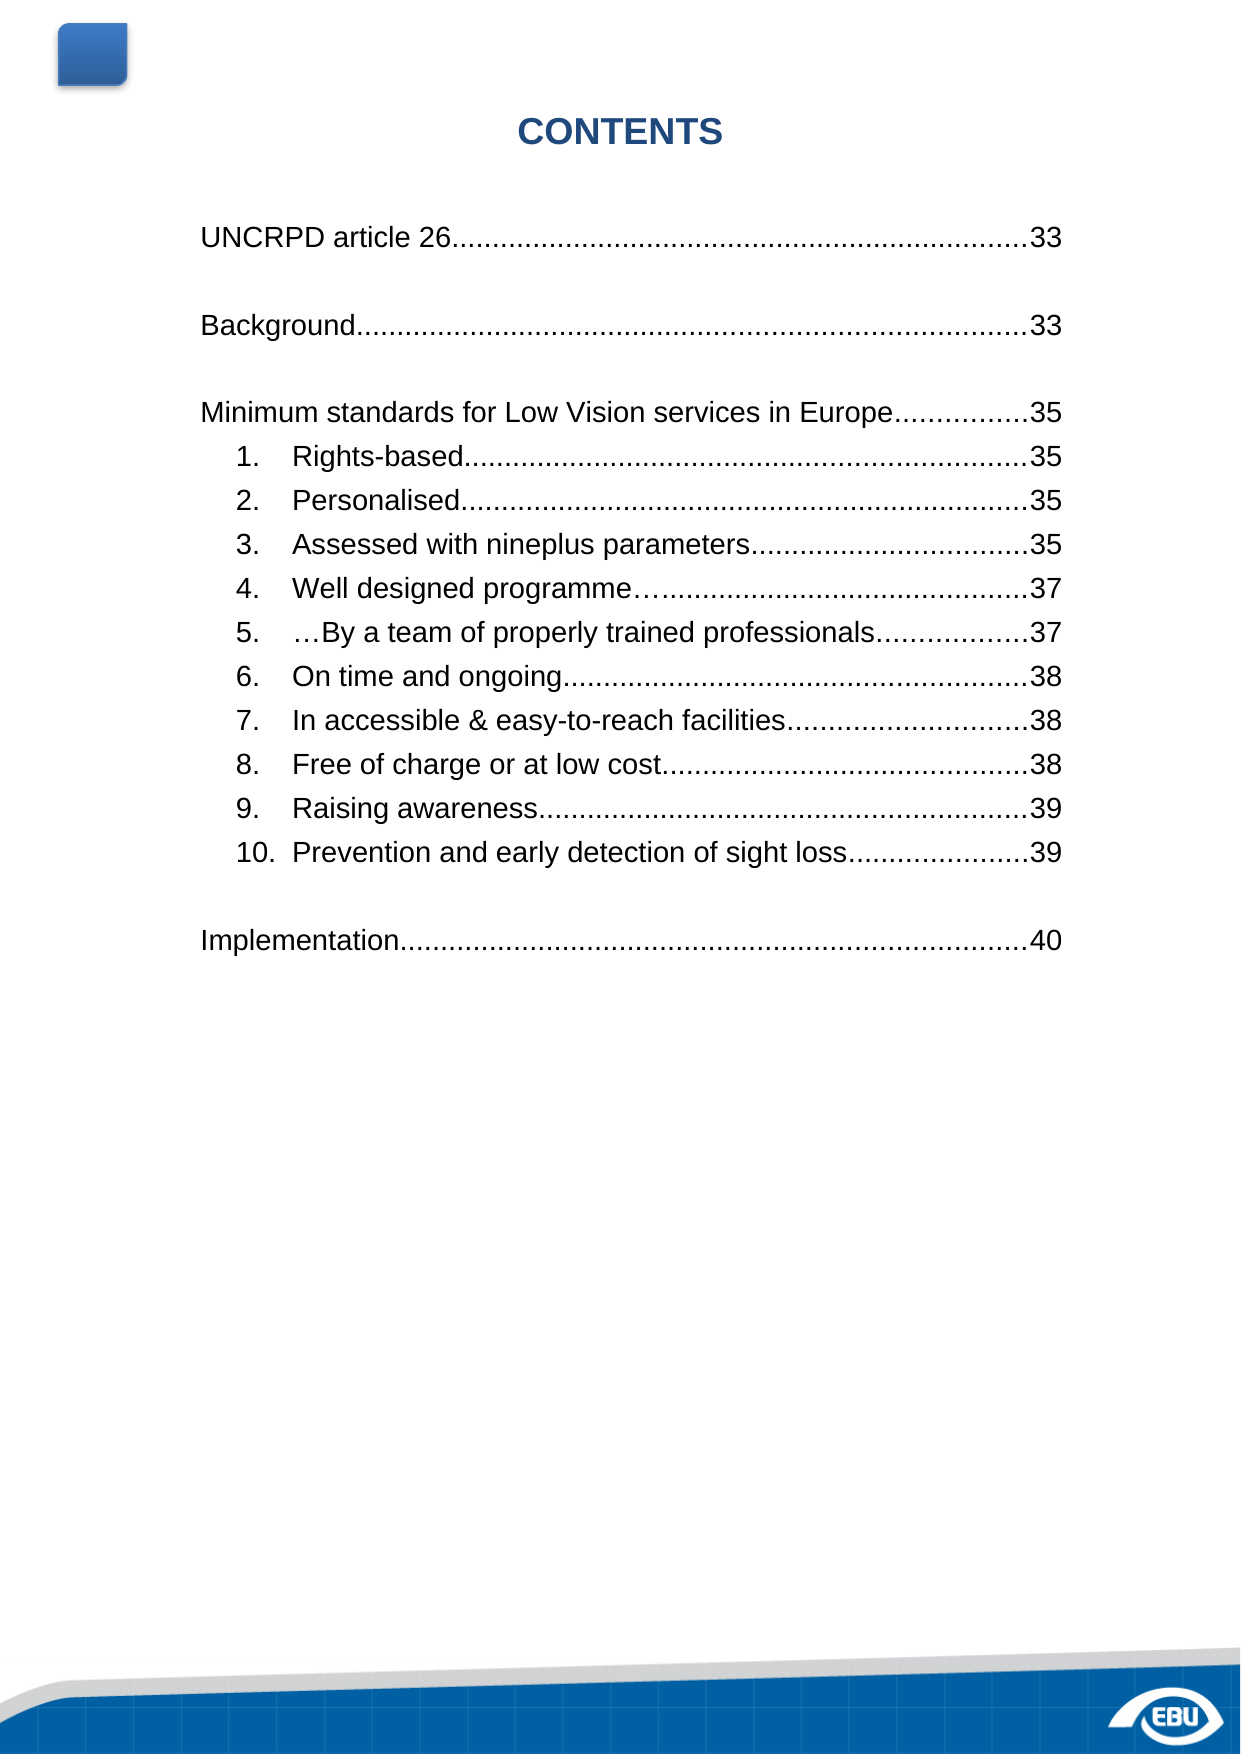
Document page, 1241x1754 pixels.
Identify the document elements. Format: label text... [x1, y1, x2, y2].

picture [0, 1641, 1241, 1754]
text CONTENTS [177, 109, 1063, 153]
text 3. Assessed with nineplus parameters 35 [236, 527, 1063, 561]
text 1. Rights-based 35 [236, 439, 1063, 473]
text 5. …By a team of properly trained professionals 37 [236, 615, 1063, 649]
text UNCRPD article 26 33 [200, 220, 1063, 253]
text 2. Personalised 35 [236, 483, 1063, 517]
text 7. In accessible & easy-to-reach facilities 38 [236, 703, 1063, 737]
text 10. Prevention and early detection of sight loss 39 [236, 835, 1063, 869]
text Background 33 [200, 308, 1063, 341]
text Implementation 40 [200, 923, 1063, 957]
text 4. Well designed programme… 37 [236, 571, 1063, 605]
text Minimum standards for Low Vision services in Europe 35 [200, 396, 1063, 429]
text 6. On time and ongoing 38 [236, 659, 1063, 693]
text 8. Free of charge or at low cost 38 [236, 747, 1063, 781]
text 9. Raising awareness 39 [236, 791, 1063, 825]
